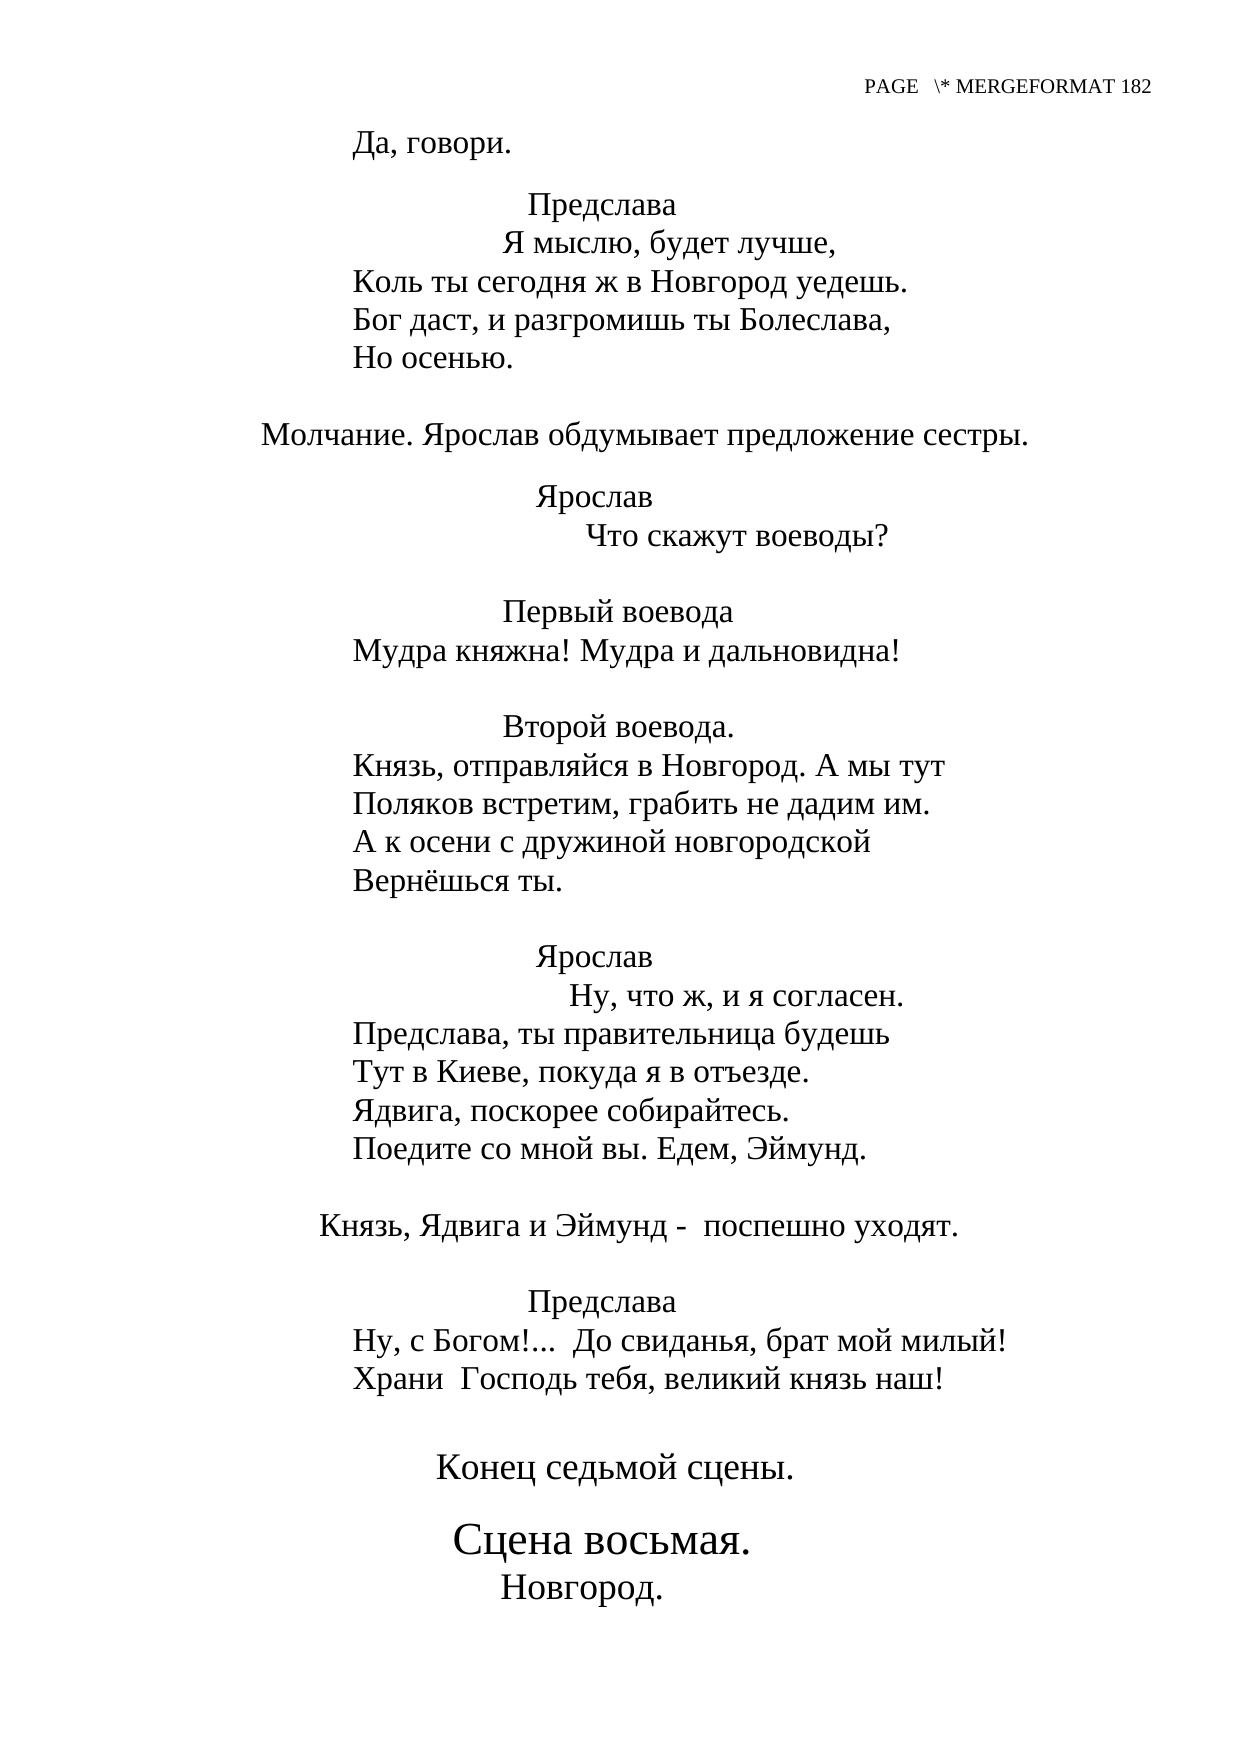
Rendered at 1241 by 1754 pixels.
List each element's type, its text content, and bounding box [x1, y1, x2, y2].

text А к осени с дружиной новгородской [177, 822, 1152, 860]
text Князь, отправляйся в Новгород. А мы тут [177, 745, 1152, 783]
text Предслава [177, 184, 1152, 223]
text Новгород. [177, 1565, 1152, 1608]
text Ну, с Богом!... До свиданья, брат мой милый! [177, 1320, 1152, 1358]
text Поляков встретим, грабить не дадим им. [177, 783, 1152, 822]
text Бог даст, и разгромишь ты Болеслава, [177, 299, 1152, 338]
text Предслава, ты правительница будешь [177, 1013, 1152, 1052]
text Второй воевода. [177, 707, 1152, 745]
text Но осенью. [177, 338, 1152, 376]
text Храни Господь тебя, великий князь наш! [177, 1358, 1152, 1397]
text Ядвига, поскорее собирайтесь. [177, 1090, 1152, 1128]
text Первый воевода [177, 592, 1152, 630]
text Да, говори. [177, 122, 1152, 160]
text Поедите со мной вы. Едем, Эймунд. [177, 1128, 1152, 1167]
text Предслава [177, 1282, 1152, 1320]
text Конец седьмой сцены. [177, 1445, 1152, 1488]
text Что скажут воеводы? [177, 515, 1152, 553]
text Коль ты сегодня ж в Новгород уедешь. [177, 261, 1152, 299]
text Тут в Киеве, покуда я в отъезде. [177, 1052, 1152, 1090]
text Сцена восьмая. [177, 1512, 1152, 1565]
text Ярослав [177, 477, 1152, 515]
text Ну, что ж, и я согласен. [177, 975, 1152, 1013]
text Молчание. Ярослав обдумывает предложение сестры. [177, 414, 1152, 453]
text Князь, Ядвига и Эймунд - поспешно уходят. [177, 1205, 1152, 1243]
text Вернёшься ты. [177, 860, 1152, 898]
text Мудра княжна! Мудра и дальновидна! [177, 630, 1152, 668]
text Ярослав [177, 937, 1152, 975]
text Я мыслю, будет лучше, [177, 223, 1152, 261]
